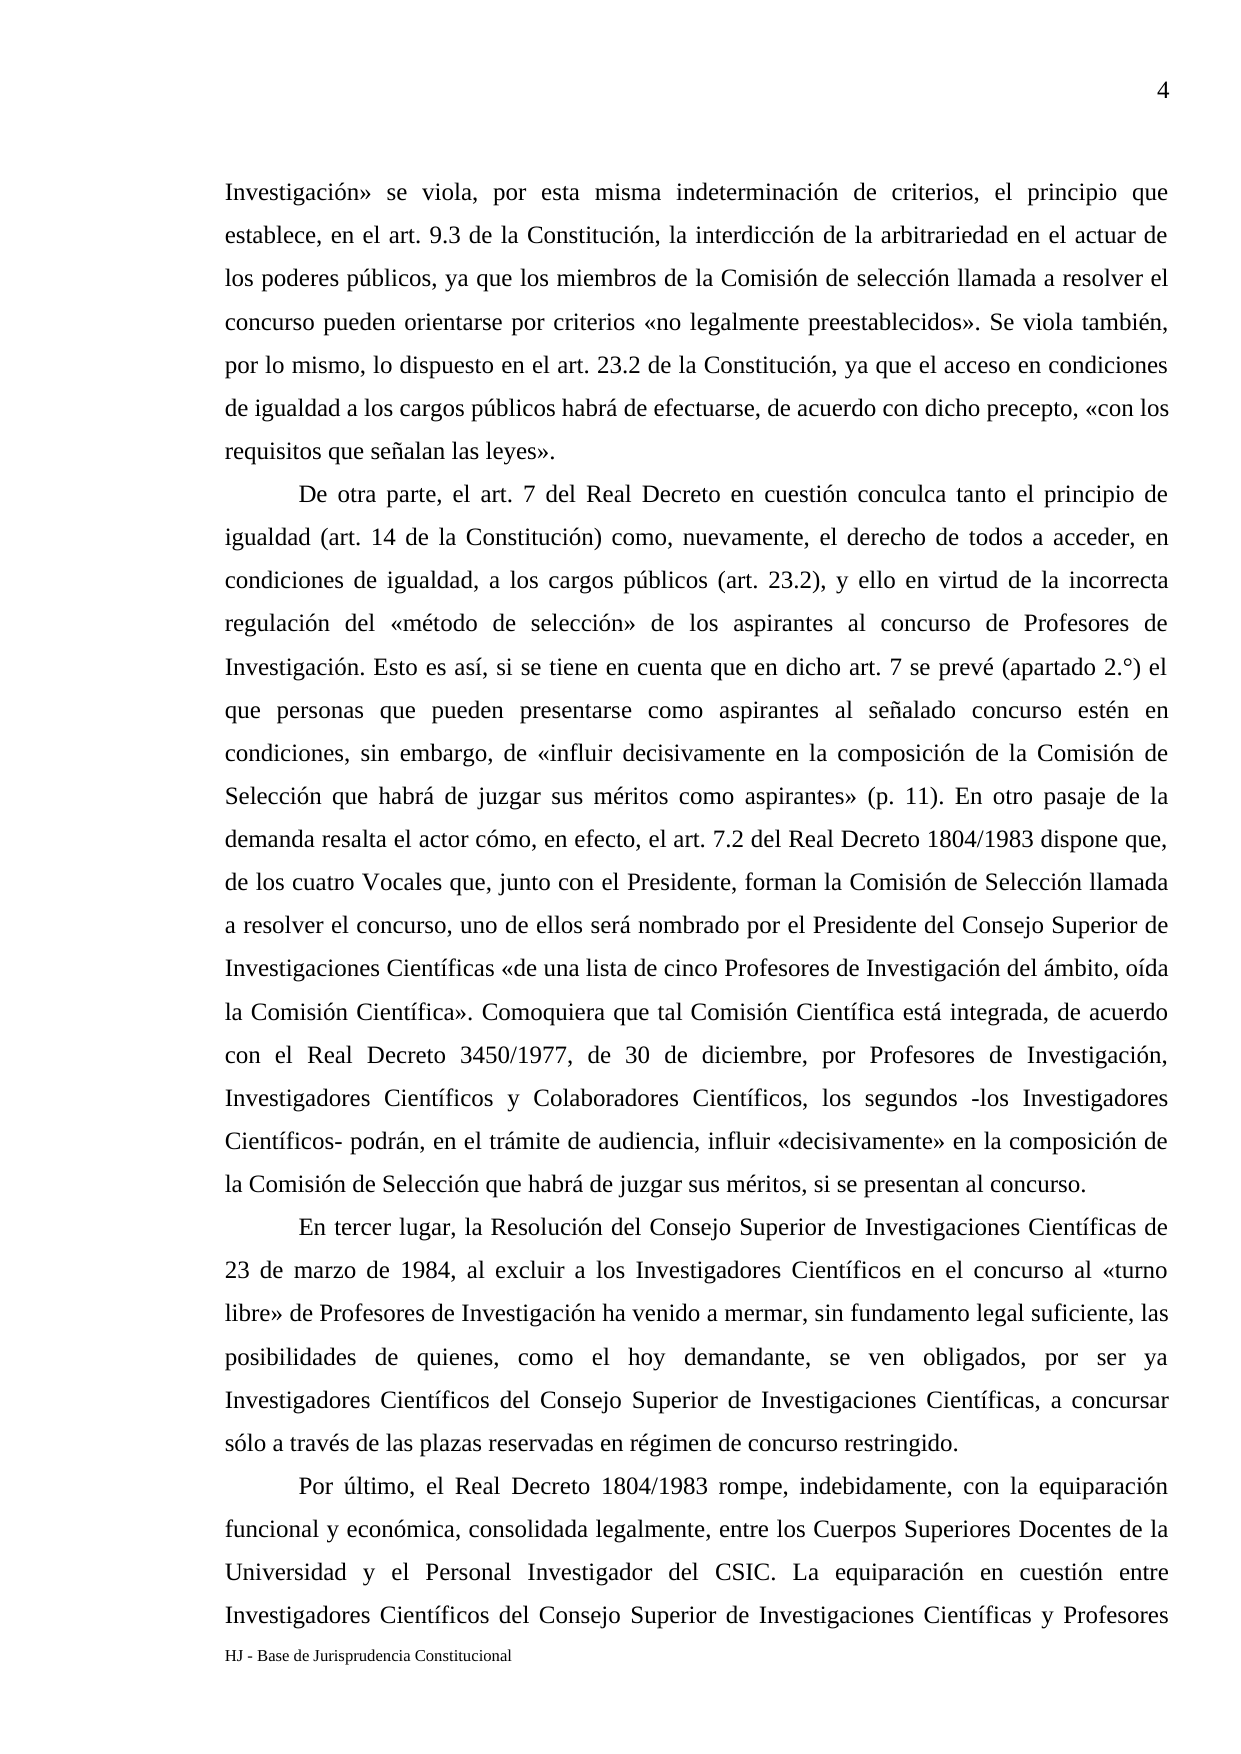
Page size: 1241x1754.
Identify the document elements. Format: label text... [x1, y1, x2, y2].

text En tercer lugar, la Resolución del Consejo Superior de Investigaciones Científicas de 23 de marzo de 1984, al excluir a los Investigadores Científicos en el concurso al «turno libre» de Profesores de Investigación ha venido a mermar, sin fundamento legal suficiente, las posibilidades de quienes, como el hoy demandante, se ven obligados, por ser ya Investigadores Científicos del Consejo Superior de Investigaciones Científicas, a concursar sólo a través de las plazas reservadas en régimen de concurso restringido. [224, 1212, 1169, 1457]
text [224, 177, 1169, 465]
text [224, 1471, 1169, 1629]
text De otra parte, el art. 7 del Real Decreto en cuestión conculca tanto el principio de igualdad (art. 14 de la Constitución) como, nuevamente, el derecho de todos a acceder, en condiciones de igualdad, a los cargos públicos (art. 23.2), y ello en virtud de la incorrecta regulación del «método de selección» de los aspirantes al concurso de Profesores de Investigación. Esto es así, si se tiene en cuenta que en dicho art. 7 se prevé (apartado 2.°) el que personas que pueden presentarse como aspirantes al señalado concurso estén en condiciones, sin embargo, de «influir decisivamente en la composición de la Comisión de Selección que habrá de juzgar sus méritos como aspirantes» (p. 11). En otro pasaje de la demanda resalta el actor cómo, en efecto, el art. 7.2 del Real Decreto 1804/1983 dispone que, de los cuatro Vocales que, junto con el Presidente, forman la Comisión de Selección llamada a resolver el concurso, uno de ellos será nombrado por el Presidente del Consejo Superior de Investigaciones Científicas «de una lista de cinco Profesores de Investigación del ámbito, oída la Comisión Científica». Comoquiera que tal Comisión Científica está integrada, de acuerdo con el Real Decreto 3450/1977, de 30 de diciembre, por Profesores de Investigación, Investigadores Científicos y Colaboradores Científicos, los segundos -los Investigadores Científicos- podrán, en el trámite de audiencia, influir «decisivamente» en la composición de la Comisión de Selección que habrá de juzgar sus méritos, si se presentan al concurso. [224, 479, 1169, 1198]
